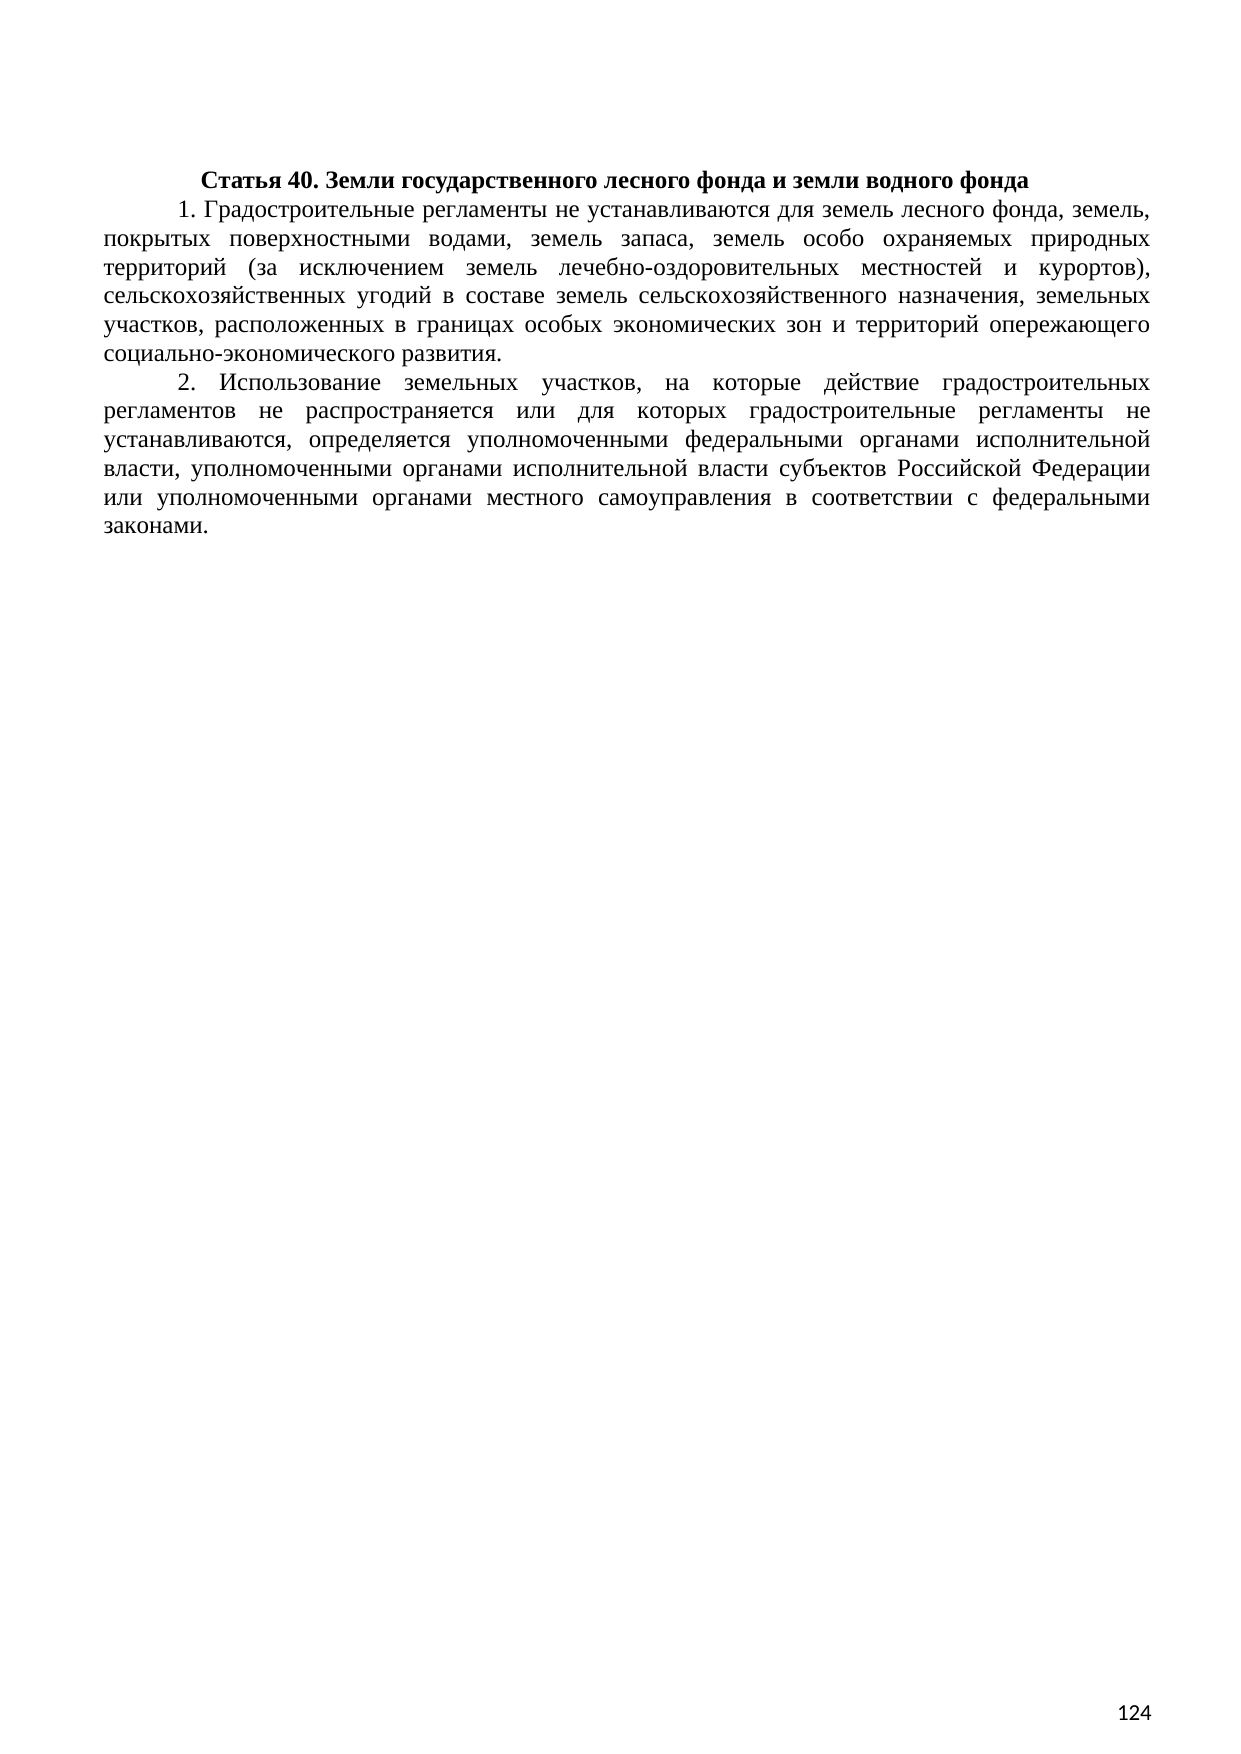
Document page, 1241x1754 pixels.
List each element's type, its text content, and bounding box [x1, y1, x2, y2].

text 2. Использование земельных участков, на которые действие градостроительных регламентов не распространяется или для которых градостроительные регламенты не устанавливаются, определяется уполномоченными федеральными органами исполнительной власти, уполномоченными органами исполнительной власти субъектов Российской Федерации или уполномоченными органами местного самоуправления в соответствии с федеральными законами. [103, 367, 1152, 539]
text 1. Градостроительные регламенты не устанавливаются для земель лесного фонда, земель, покрытых поверхностными водами, земель запаса, земель особо охраняемых природных территорий (за исключением земель лечебно-оздоровительных местностей и курортов), сельскохозяйственных угодий в составе земель сельскохозяйственного назначения, земельных участков, расположенных в границах особых экономических зон и территорий опережающего социально-экономического развития. [103, 194, 1152, 367]
subtitle Статья 40. Земли государственного лесного фонда и земли водного фонда [78, 165, 1152, 194]
